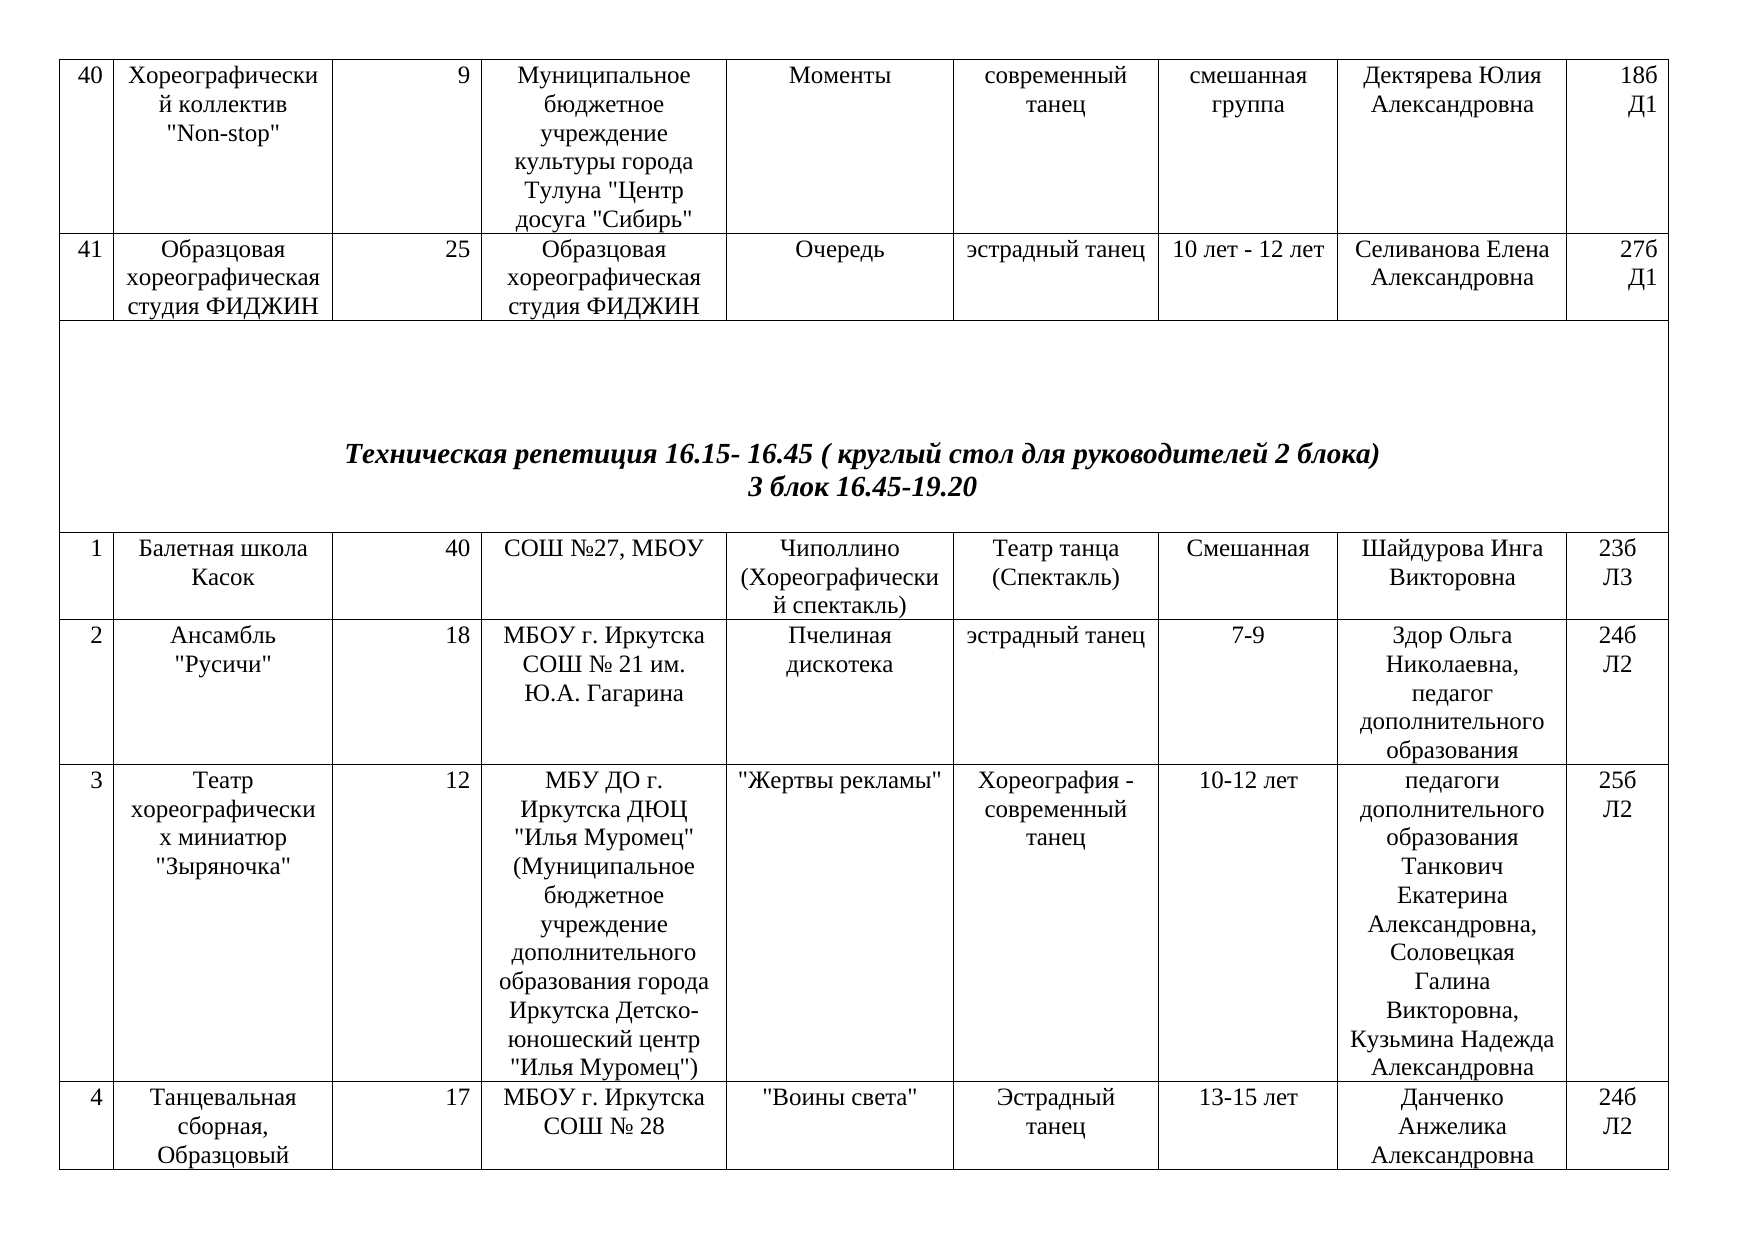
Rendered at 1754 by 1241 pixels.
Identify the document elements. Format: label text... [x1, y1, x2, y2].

table_cell 25б Л2 [1567, 765, 1668, 1081]
table_cell 40 [333, 533, 481, 619]
table_cell Чиполлино (Хореографический спектакль) [727, 533, 953, 619]
table_cell 10-12 лет [1159, 765, 1337, 1081]
table_cell Эстрадный танец [954, 1082, 1158, 1168]
table_cell Ансамбль "Русичи" [114, 620, 332, 764]
table_cell Шайдурова Инга Викторовна [1338, 533, 1566, 619]
table_cell 24б Л2 [1567, 1082, 1668, 1168]
table_cell 41 [60, 234, 113, 320]
table_cell Балетная школа Касок [114, 533, 332, 619]
table_cell Дектярева Юлия Александровна [1338, 60, 1566, 233]
table_cell 12 [333, 765, 481, 1081]
table_cell 3 [60, 765, 113, 1081]
table_cell 13-15 лет [1159, 1082, 1337, 1168]
table_cell Образцовая хореографическая студия ФИДЖИН [114, 234, 332, 320]
table_cell эстрадный танец [954, 620, 1158, 764]
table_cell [1338, 1082, 1566, 1168]
table_cell Пчелиная дискотека [727, 620, 953, 764]
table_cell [482, 1082, 726, 1168]
table_cell 2 [60, 620, 113, 764]
table_cell Хореографический коллектив "Non-stop" [114, 60, 332, 233]
table_cell Очередь [727, 234, 953, 320]
table_cell педагоги дополнительного образования Танкович Екатерина Александровна, Соловецкая Галина Викторовна, Кузьмина Надежда Александровна [1338, 765, 1566, 1081]
table_cell 18б Д1 [1567, 60, 1668, 233]
table_cell эстрадный танец [954, 234, 1158, 320]
table_cell 18 [333, 620, 481, 764]
table_cell СОШ №27, МБОУ [482, 533, 726, 619]
table_cell 1 [60, 533, 113, 619]
table_cell Техническая репетиция 16.15- 16.45 ( круглый стол для руководителей 2 блока) 3 блок 16.45-19.20 [60, 321, 1668, 532]
table_cell 10 лет - 12 лет [1159, 234, 1337, 320]
table_cell 7-9 [1159, 620, 1337, 764]
table_cell 9 [333, 60, 481, 233]
table_cell Театр танца (Спектакль) [954, 533, 1158, 619]
table_cell "Жертвы рекламы" [727, 765, 953, 1081]
table_cell Смешанная [1159, 533, 1337, 619]
table_cell Хореография -современный танец [954, 765, 1158, 1081]
table_cell 23б Л3 [1567, 533, 1668, 619]
table_cell Здор Ольга Николаевна, педагог дополнительного образования [1338, 620, 1566, 764]
table_cell 40 [60, 60, 113, 233]
table_cell Театр хореографических миниатюр "Зыряночка" [114, 765, 332, 1081]
table_cell Образцовая хореографическая студия ФИДЖИН [482, 234, 726, 320]
table_cell 24б Л2 [1567, 620, 1668, 764]
table_cell 25 [333, 234, 481, 320]
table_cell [114, 1082, 332, 1168]
table_cell Муниципальное бюджетное учреждение культуры города Тулуна "Центр досуга "Сибирь" [482, 60, 726, 233]
table_cell "Воины света" [727, 1082, 953, 1168]
table_cell современный танец [954, 60, 1158, 233]
table_cell смешанная группа [1159, 60, 1337, 233]
table_cell 17 [333, 1082, 481, 1168]
table_cell Моменты [727, 60, 953, 233]
table_cell МБОУ г. Иркутска СОШ № 21 им. Ю.А. Гагарина [482, 620, 726, 764]
table_cell Селиванова Елена Александровна [1338, 234, 1566, 320]
table_cell 27б Д1 [1567, 234, 1668, 320]
table_cell 4 [60, 1082, 113, 1168]
